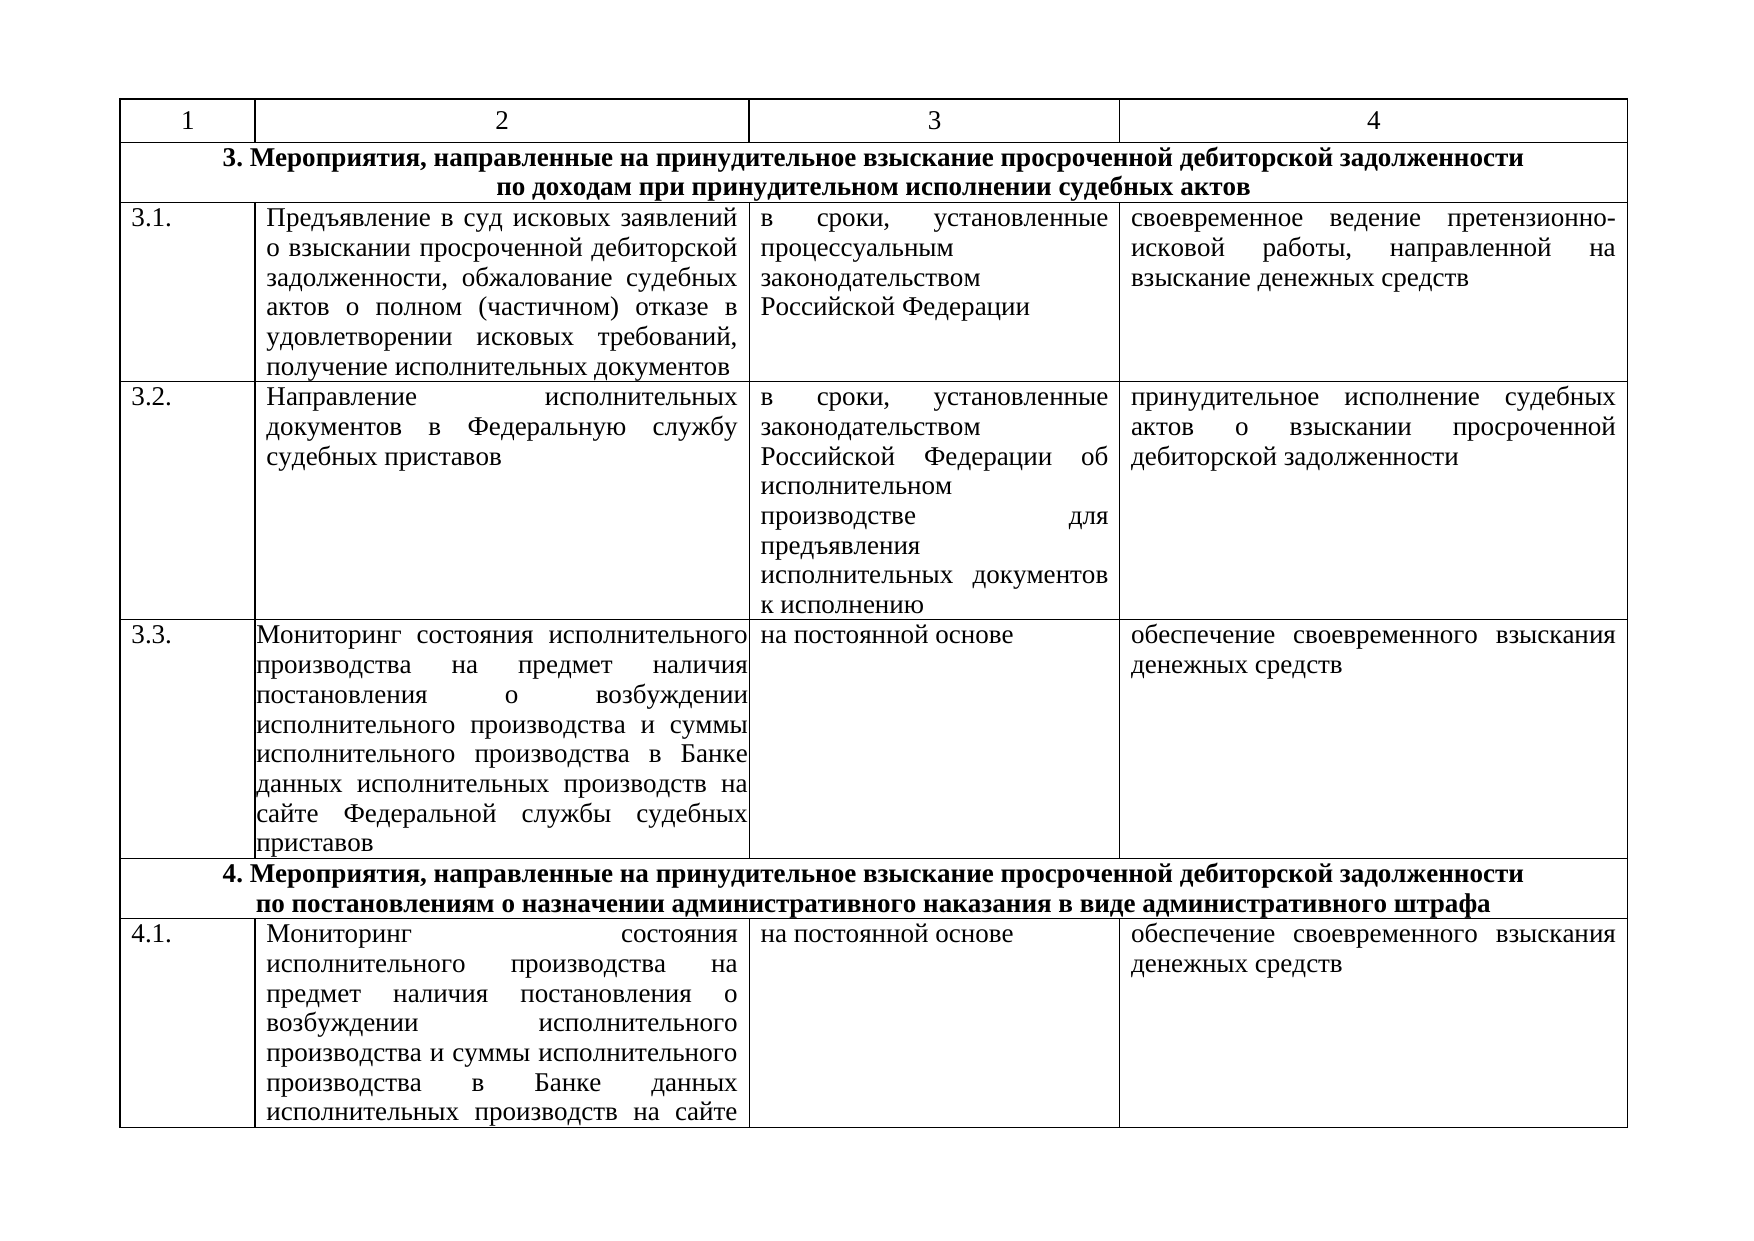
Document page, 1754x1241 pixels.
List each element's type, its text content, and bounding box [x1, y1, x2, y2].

table_header 4 [1120, 100, 1627, 142]
table_cell 3. Мероприятия, направленные на принудительное взыскание просроченной дебиторской задолженности по доходам при принудительном исполнении судебных актов [121, 143, 1627, 202]
table_cell 4. Мероприятия, направленные на принудительное взыскание просроченной дебиторской задолженности по постановлениям о назначении административного наказания в виде административного штрафа [121, 859, 1627, 918]
table_cell 3.2. [121, 382, 254, 619]
table_cell в сроки, установленные законодательством Российской Федерации об исполнительном производстве для предъявления исполнительных документов к исполнению [750, 382, 1119, 619]
table_cell своевременное ведение претензионно-исковой работы, направленной на взыскание денежных средств [1120, 203, 1627, 381]
table_header 2 [256, 100, 748, 142]
table_cell Предъявление в суд исковых заявлений о взыскании просроченной дебиторской задолженности, обжалование судебных актов о полном (частичном) отказе в удовлетворении исковых требований, получение исполнительных документов [256, 203, 749, 381]
table_cell принудительное исполнение судебных актов о взыскании просроченной дебиторской задолженности [1120, 382, 1627, 619]
table_cell 3.3. [121, 620, 254, 858]
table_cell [1120, 919, 1627, 1127]
table_header 1 [121, 100, 254, 142]
table_cell 4.1. [121, 919, 254, 1127]
table_cell обеспечение своевременного взыскания денежных средств [1120, 620, 1627, 858]
table_cell в сроки, установленные процессуальным законодательством Российской Федерации [750, 203, 1119, 381]
table_cell на постоянной основе [750, 620, 1119, 858]
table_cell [256, 919, 749, 1127]
table_cell Направление исполнительных документов в Федеральную службу судебных приставов [256, 382, 749, 619]
table_cell на постоянной основе [750, 919, 1119, 1127]
table_cell 3.1. [121, 203, 254, 381]
table_header 3 [750, 100, 1119, 142]
